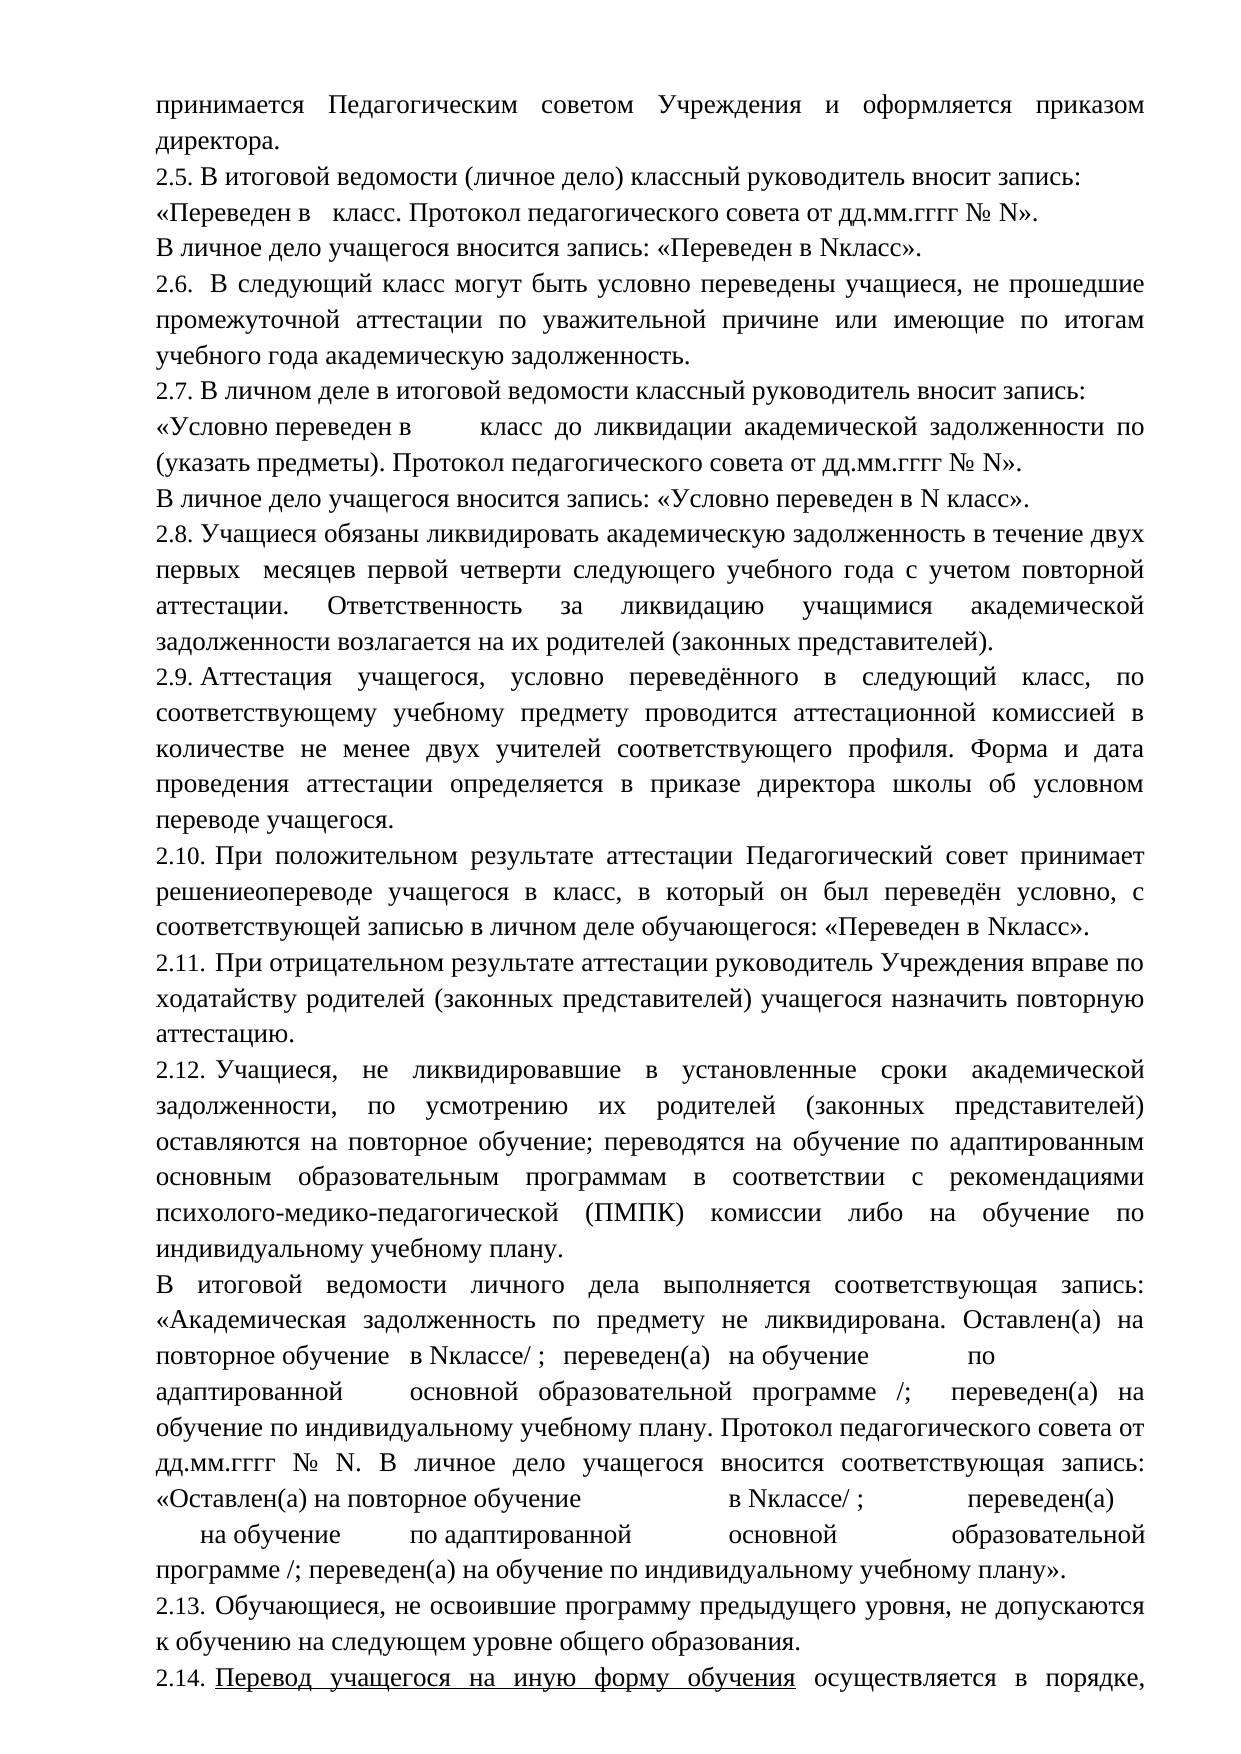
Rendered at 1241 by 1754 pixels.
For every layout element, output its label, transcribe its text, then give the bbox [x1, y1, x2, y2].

text В личное дело учащегося вносится запись: «Переведен в Nкласс». [156, 232, 1146, 263]
list В следующий класс могут быть условно переведены учащиеся, не прошедшие промежуточной аттестации по уважительной причине или имеющие по итогам учебного года академическую задолженность. [156, 267, 1146, 370]
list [156, 89, 1146, 156]
text «Условно переведен в класс до ликвидации академической задолженности по (указать предметы). Протокол педагогического совета от дд.мм.гггг № N». [156, 410, 1146, 477]
list При отрицательном результате аттестации руководитель Учреждения вправе по ходатайству родителей (законных представителей) учащегося назначить повторную аттестацию. [156, 946, 1146, 1049]
list Обучающиеся, не освоившие программу предыдущего уровня, не допускаются к обучению на следующем уровне общего образования. [156, 1589, 1146, 1656]
text В личное дело учащегося вносится запись: «Условно переведен в N класс». [156, 482, 1146, 513]
text «Переведен в класс. Протокол педагогического совета от дд.мм.гггг № N». [156, 196, 1146, 227]
list При положительном результате аттестации Педагогический совет принимает решениеопереводе учащегося в класс, в который он был переведён условно, с соответствующей записью в личном деле обучающегося: «Переведен в Nкласс». [156, 839, 1146, 942]
text В итоговой ведомости личного дела выполняется соответствующая запись: «Академическая задолженность по предмету не ликвидирована. Оставлен(а) на повторное обучение в Nклассе/ ; переведен(а) на обучение по адаптированной основной образовательной программе /; переведен(а) на обучение по индивидуальному учебному плану. Протокол педагогического совета от дд.мм.гггг № N. В личное дело учащегося вносится соответствующая запись: «Оставлен(а) на повторное обучение в Nклассе/ ; переведен(а) на обучение по адаптированной основной образовательной программе /; переведен(а) на обучение по индивидуальному учебному плану». [156, 1268, 1146, 1585]
list Учащиеся, не ликвидировавшие в установленные сроки академической задолженности, по усмотрению их родителей (законных представителей) оставляются на повторное обучение; переводятся на обучение по адаптированным основным образовательным программам в соответствии с рекомендациями психолого-медико-педагогической (ПМПК) комиссии либо на обучение по индивидуальному учебному плану. [156, 1053, 1146, 1263]
list В итоговой ведомости (личное дело) классный руководитель вносит запись: [156, 160, 1146, 191]
list В личном деле в итоговой ведомости классный руководитель вносит запись: [156, 374, 1146, 406]
list Аттестация учащегося, условно переведённого в следующий класс, по соответствующему учебному предмету проводится аттестационной комиссией в количестве не менее двух учителей соответствующего профиля. Форма и дата проведения аттестации определяется в приказе директора школы об условном переводе учащегося. [156, 660, 1146, 834]
list Учащиеся обязаны ликвидировать академическую задолженность в течение двух первых месяцев первой четверти следующего учебного года с учетом повторной аттестации. Ответственность за ликвидацию учащимися академической задолженности возлагается на их родителей (законных представителей). [156, 517, 1146, 656]
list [156, 1661, 1146, 1692]
